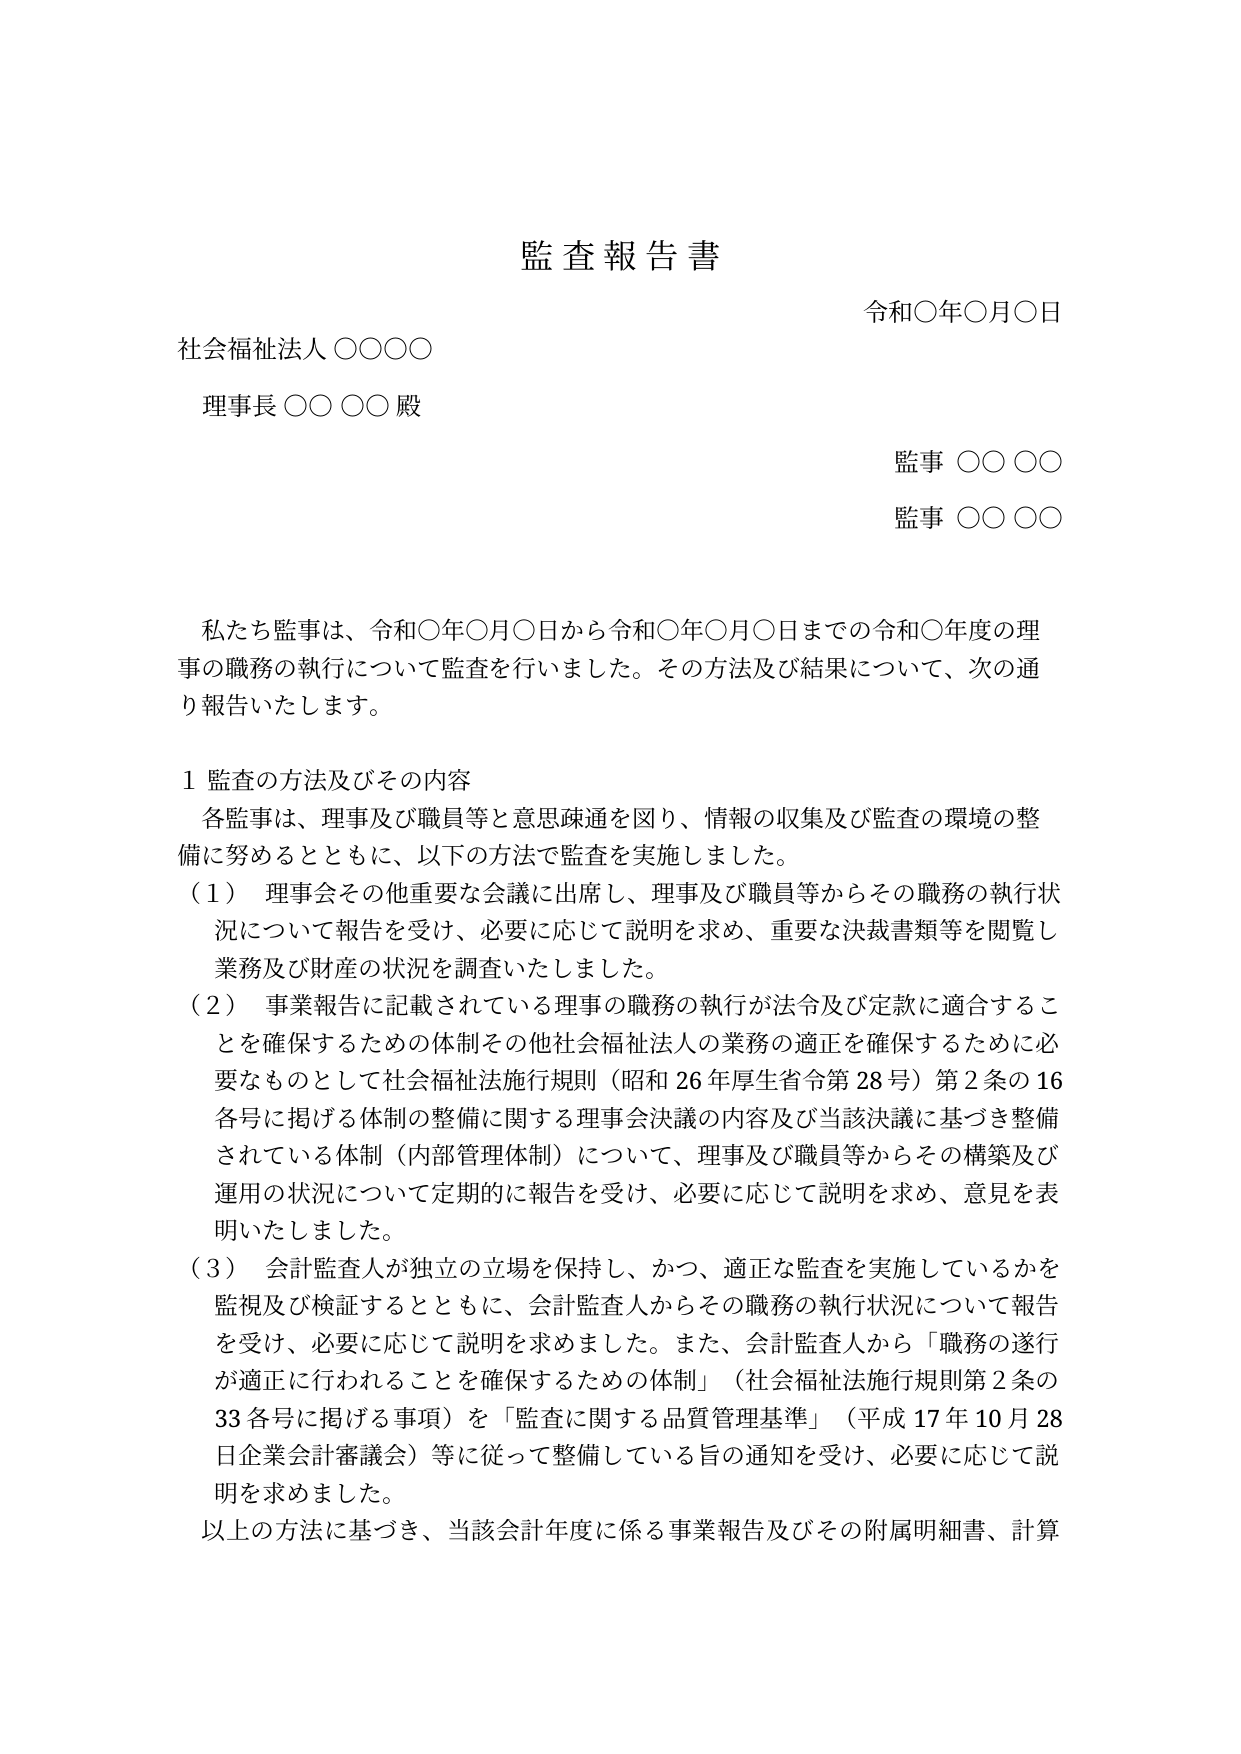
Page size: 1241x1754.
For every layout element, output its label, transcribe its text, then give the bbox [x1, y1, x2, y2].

text 各監事は、理事及び職員等と意思疎通を図り、情報の収集及び監査の環境の整備に努めるとともに、以下の方法で監査を実施しました。 [177, 798, 1063, 873]
list 会計監査人が独立の立場を保持し、かつ、適正な監査を実施しているかを監視及び検証するとともに、会計監査人からその職務の執行状況について報告を受け、必要に応じて説明を求めました。また、会計監査人から「職務の遂行が適正に行われることを確保するための体制」（社会福祉法施行規則第２条の33各号に掲げる事項）を「監査に関する品質管理基準」（平成17年10月28日企業会計審議会）等に従って整備している旨の通知を受け、必要に応じて説明を求めました。 [177, 1248, 1063, 1511]
text 理事長 ○○ ○○ 殿 [177, 386, 1063, 423]
text 令和○年○月○日 [177, 292, 1063, 329]
list 事業報告に記載されている理事の職務の執行が法令及び定款に適合することを確保するための体制その他社会福祉法人の業務の適正を確保するために必要なものとして社会福祉法施行規則（昭和26年厚生省令第28号）第２条の16各号に掲げる体制の整備に関する理事会決議の内容及び当該決議に基づき整備されている体制（内部管理体制）について、理事及び職員等からその構築及び運用の状況について定期的に報告を受け、必要に応じて説明を求め、意見を表明いたしました。 [177, 986, 1063, 1248]
text 監査報告書 [177, 217, 1063, 292]
text 監事 ○○ ○○ [177, 498, 1063, 536]
text 監事 ○○ ○○ [177, 442, 1063, 479]
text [177, 1511, 1063, 1548]
text 社会福祉法人 ○○○○ [177, 329, 1063, 367]
text １ 監査の方法及びその内容 [177, 761, 1063, 798]
list 理事会その他重要な会議に出席し、理事及び職員等からその職務の執行状況について報告を受け、必要に応じて説明を求め、重要な決裁書類等を閲覧し、業務及び財産の状況を調査いたしました。 [177, 873, 1063, 986]
text 私たち監事は、令和○年○月○日から令和○年○月○日までの令和○年度の理事の職務の執行について監査を行いました。その方法及び結果について、次の通り報告いたします。 [177, 611, 1063, 723]
